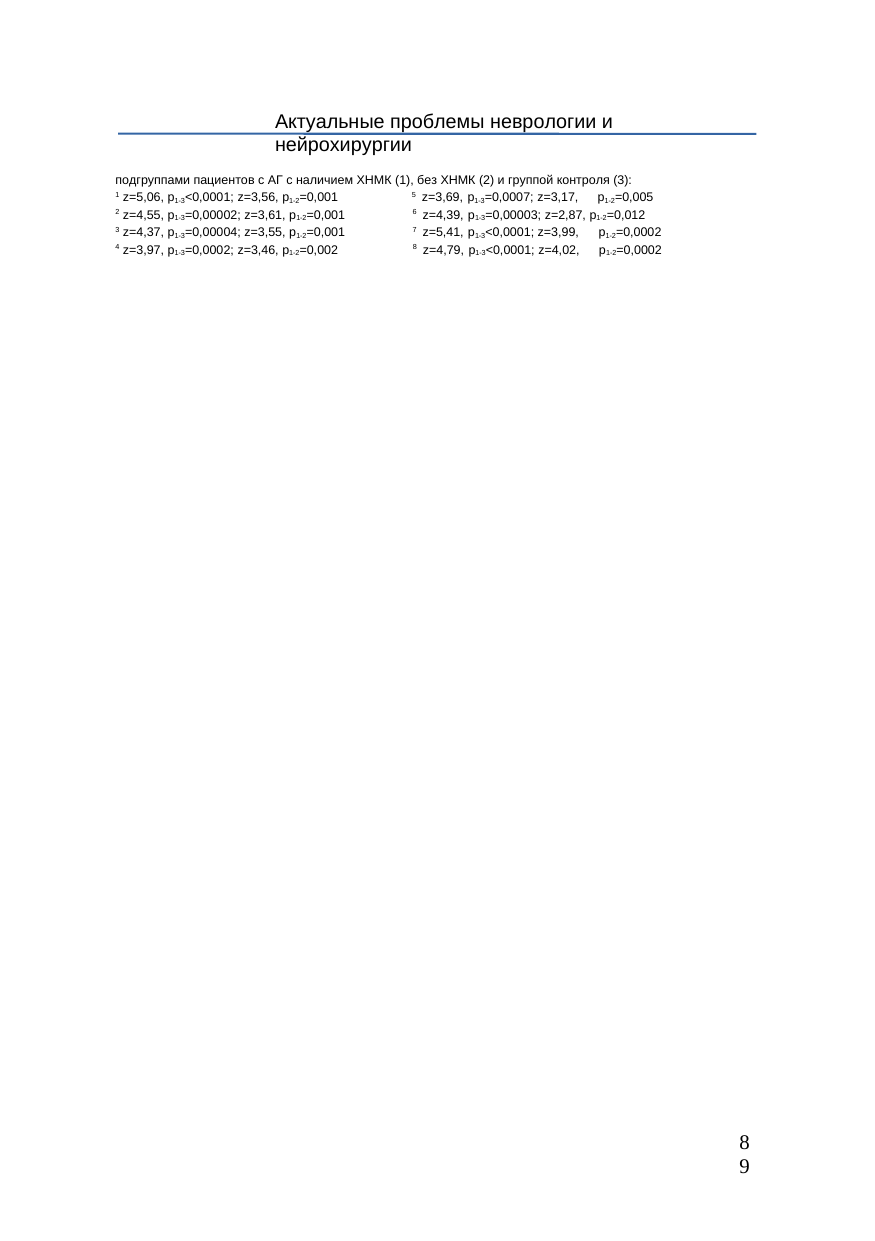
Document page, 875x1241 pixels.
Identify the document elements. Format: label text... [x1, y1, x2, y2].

text 4 z=3,97, р1-3=0,0002; z=3,46, р1-2=0,002 8 z=4,79, р1-3<0,0001; z=4,02, р1-2=0,0002 [115, 242, 759, 257]
text 1 z=5,06, р1-3<0,0001; z=3,56, р1-2=0,001 5 z=3,69, р1-3=0,0007; z=3,17, р1-2=0,005 [115, 190, 759, 204]
text 2 z=4,55, р1-3=0,00002; z=3,61, р1-2=0,001 6 z=4,39, р1-3=0,00003; z=2,87, р1-2=0,012 [115, 207, 759, 222]
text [115, 172, 759, 187]
text 3 z=4,37, р1-3=0,00004; z=3,55, р1-2=0,001 7 z=5,41, р1-3<0,0001; z=3,99, р1-2=0,0002 [115, 225, 759, 239]
